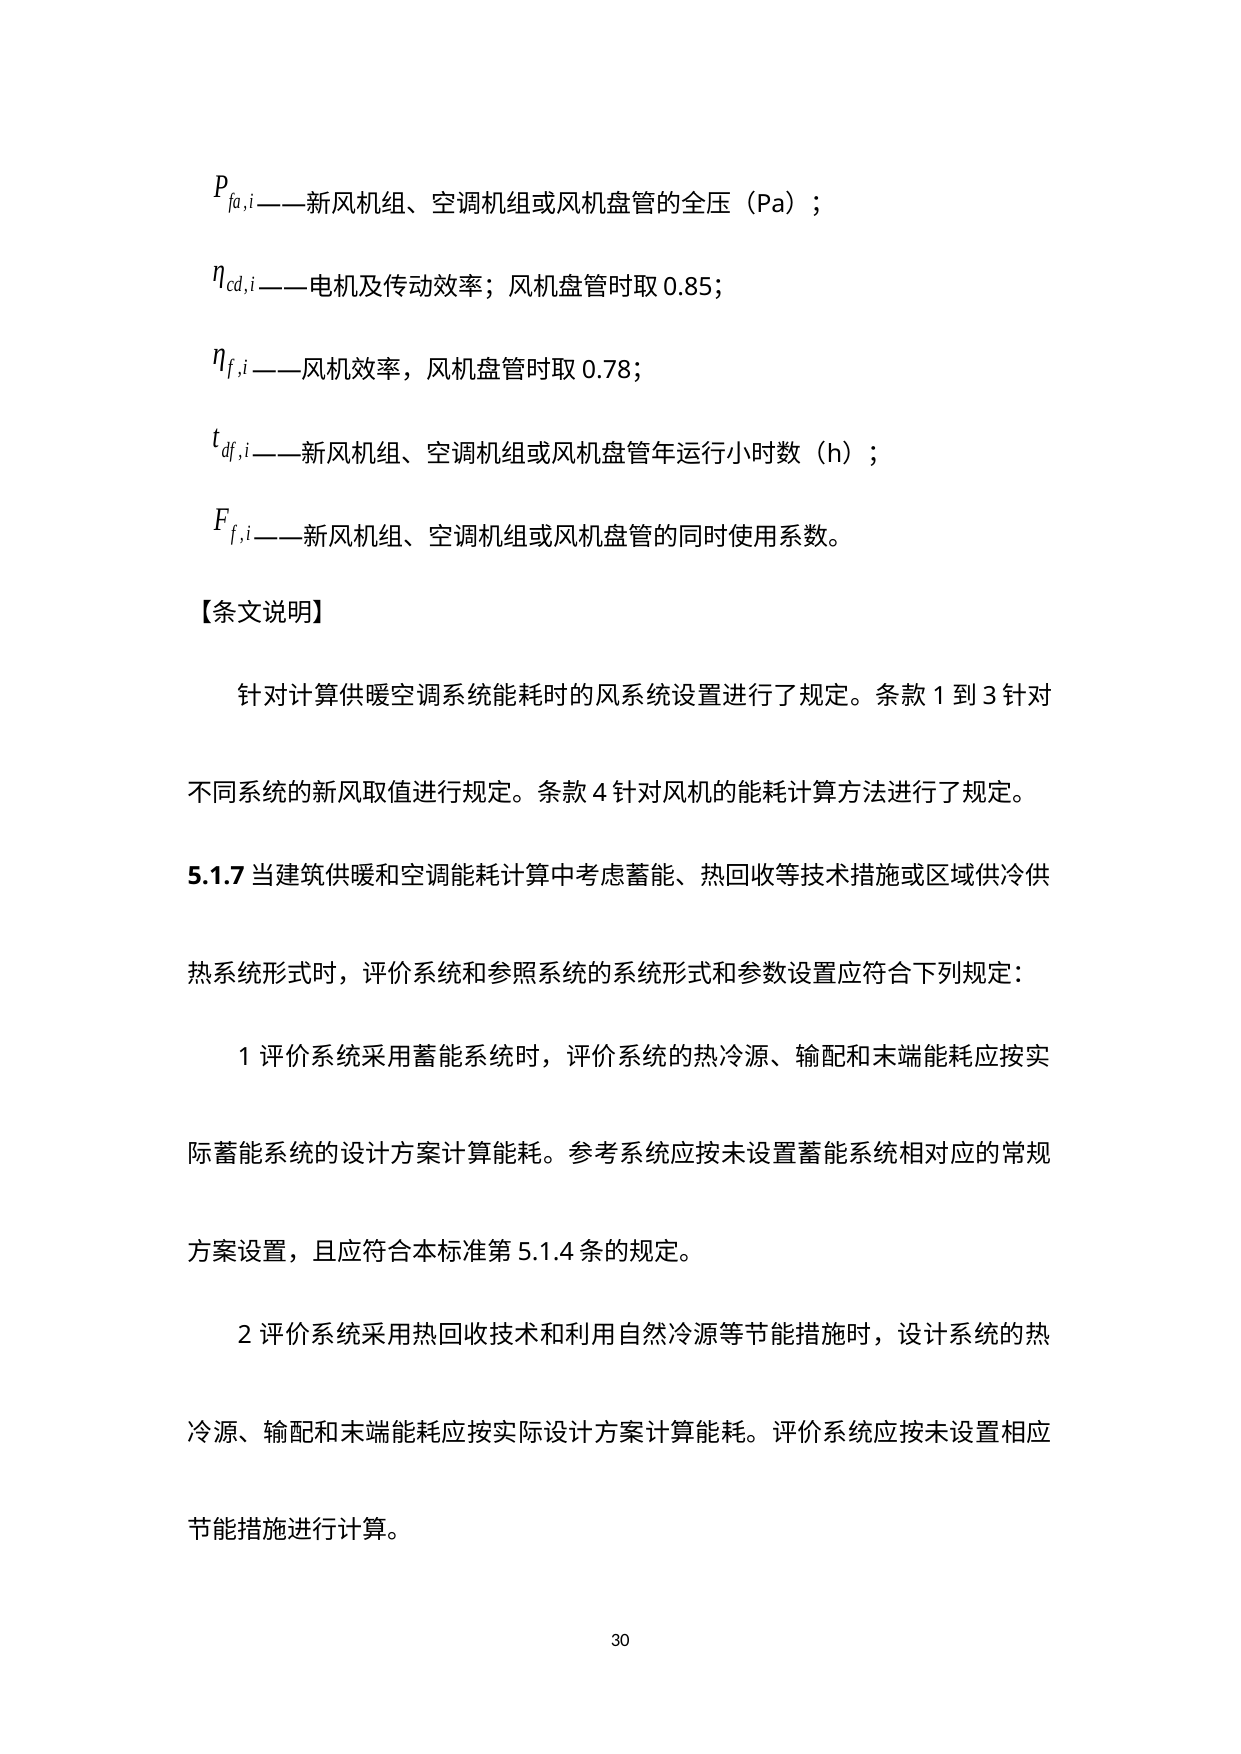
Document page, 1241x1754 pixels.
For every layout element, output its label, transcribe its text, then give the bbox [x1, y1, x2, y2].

text 针对计算供暖空调系统能耗时的风系统设置进行了规定。条款1到3针对不同系统的新风取值进行规定。条款4针对风机的能耗计算方法进行了规定。 [187, 661, 1053, 823]
text ——新风机组、空调机组或风机盘管的同时使用系数。 [187, 494, 1053, 559]
text ——新风机组、空调机组或风机盘管年运行小时数（h）； [187, 411, 1053, 476]
text 1 评价系统采用蓄能系统时，评价系统的热冷源、输配和末端能耗应按实际蓄能系统的设计方案计算能耗。参考系统应按未设置蓄能系统相对应的常规方案设置，且应符合本标准第5.1.4条的规定。 [187, 1022, 1053, 1282]
text 2 评价系统采用热回收技术和利用自然冷源等节能措施时，设计系统的热冷源、输配和末端能耗应按实际设计方案计算能耗。评价系统应按未设置相应节能措施进行计算。 [187, 1300, 1053, 1560]
text 5.1.7当建筑供暖和空调能耗计算中考虑蓄能、热回收等技术措施或区域供冷供热系统形式时，评价系统和参照系统的系统形式和参数设置应符合下列规定： [187, 841, 1053, 1004]
text 【条文说明】 [187, 578, 1053, 643]
text ——风机效率，风机盘管时取0.78； [187, 328, 1053, 393]
text ——新风机组、空调机组或风机盘管的全压（Pa）； [187, 162, 1053, 227]
text ——电机及传动效率；风机盘管时取0.85； [187, 245, 1053, 310]
